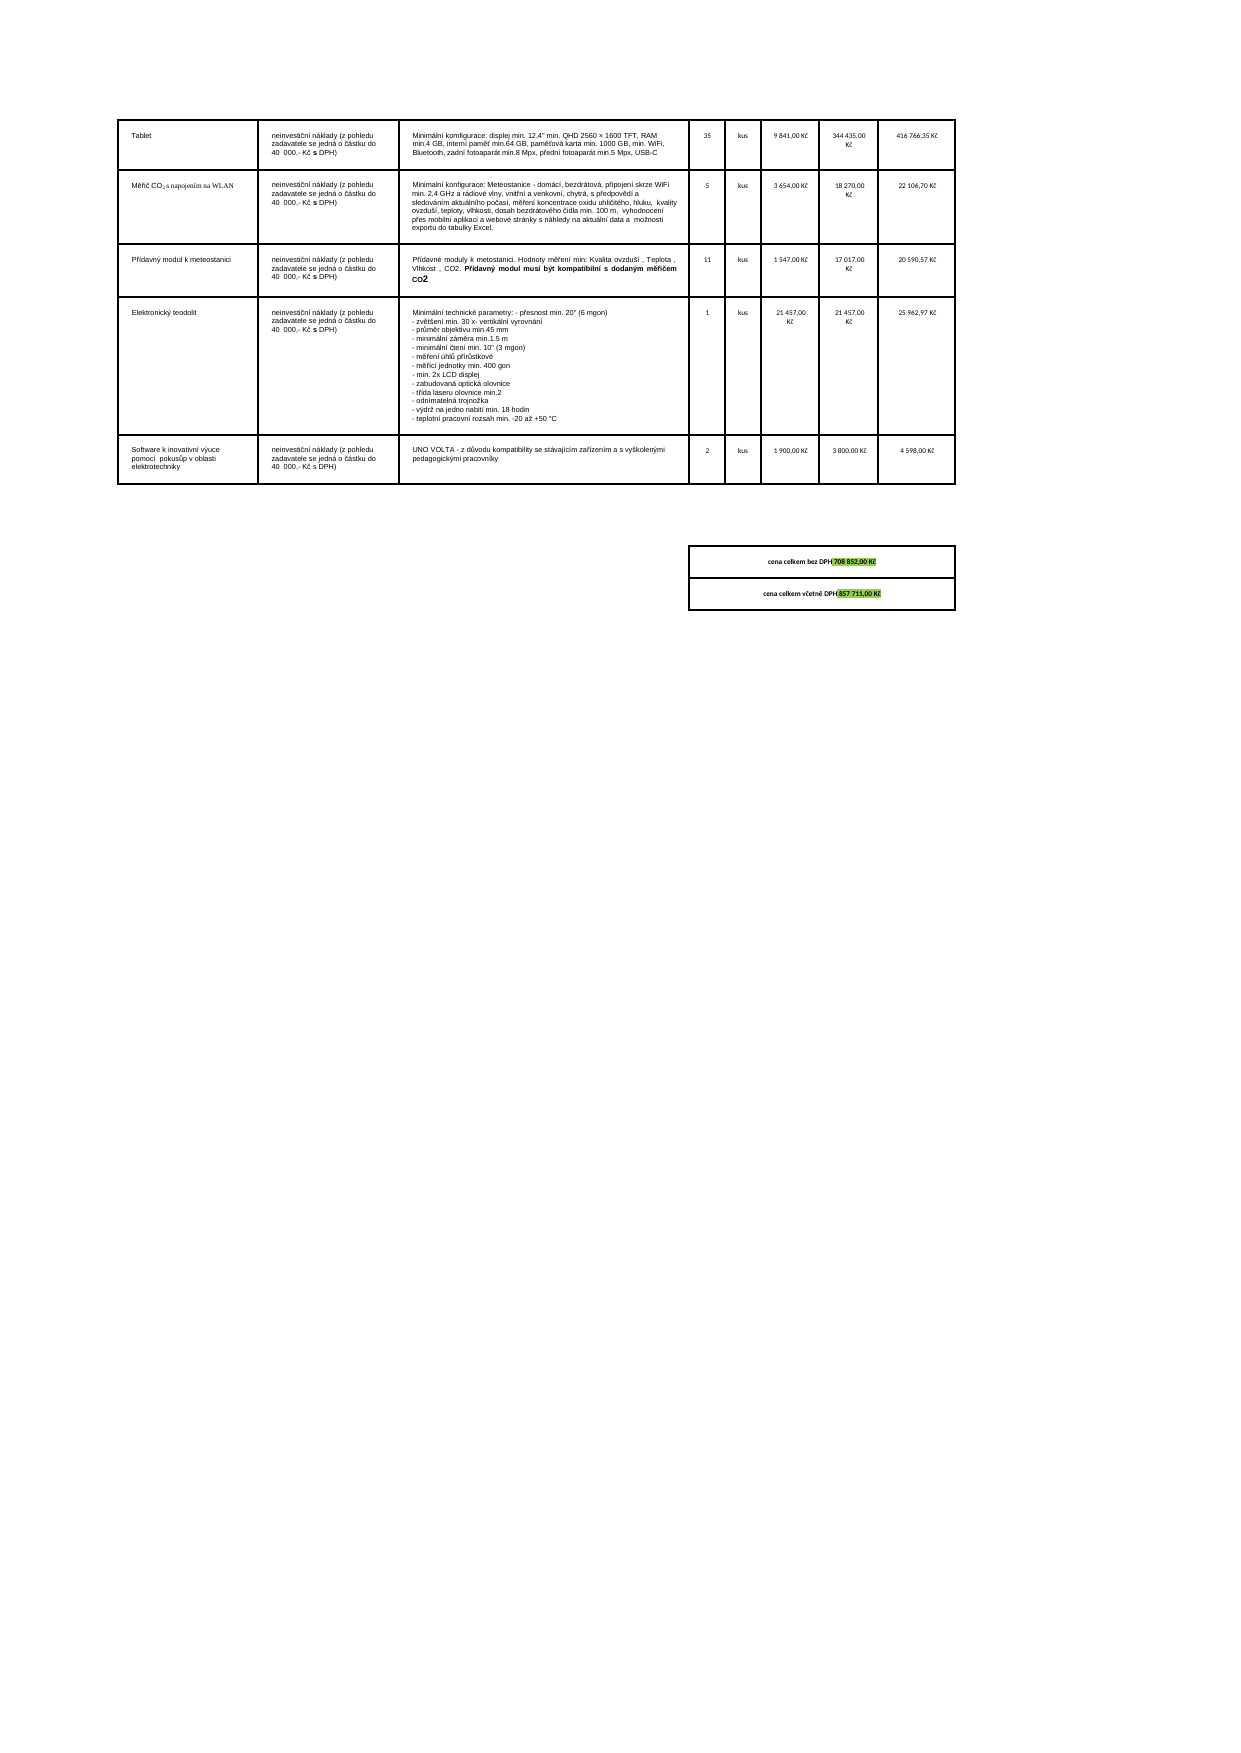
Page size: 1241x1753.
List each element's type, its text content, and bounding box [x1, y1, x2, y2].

table_cell 11 [690, 245, 724, 296]
table_cell Minimální komfigurace: displej min. 12,4" min. QHD 2560 × 1600 TFT, RAM min.4 GB, interní paměť min.64 GB, paměťová karta min. 1000 GB, min. WiFi, Bluetooth, zadní fotoaparát min.8 Mpx, přední fotoaparát min.5 Mpx, USB-C [400, 121, 688, 168]
table_cell 416 766,35 Kč [879, 121, 954, 168]
table_cell 20 590,57 Kč [879, 245, 954, 296]
table_cell cena celkem včetně DPH 857 711,00 Kč [690, 579, 954, 609]
table_cell 5 [690, 171, 724, 243]
table_cell kus [726, 121, 760, 168]
table_cell kus [726, 171, 760, 243]
table_cell Měřič CO2 s napojením na WLAN [119, 171, 257, 243]
table_cell 25 962,97 Kč [879, 298, 954, 433]
table_cell 3 800,00 Kč [820, 436, 877, 482]
table_cell kus [726, 436, 760, 482]
table_cell 344 435,00 Kč [820, 121, 877, 168]
table_cell 21 457,00 Kč [762, 298, 818, 433]
table_cell Minimální technické parametry: - přesnost min. 20" (6 mgon) - zvětšení min. 30 x- vertikální vyrovnání - průměr objektivu min.45 mm - minimální záměra min.1.5 m - minimální čtení min. 10" (3 mgon) - měření úhlů přírůstkové - měřící jednotky min. 400 gon - min. 2x LCD displej - zabudovaná optická olovnice - třída laseru olovnice min.2 - odnímatelná trojnožka - výdrž na jedno nabití min. 18 hodin - teplotní pracovní rozsah min. -20 až +50 °C [400, 298, 688, 433]
table_cell Přídavné moduly k metostanici. Hodnoty měření min: Kvalita ovzduší , Teplota , Vlhkost , CO2. Přídavný modul musí být kompatibilní s dodaným měřičem CO2 [400, 245, 688, 296]
table_cell 4 598,00 Kč [879, 436, 954, 482]
table_cell 9 841,00 Kč [762, 121, 818, 168]
table_cell 1 547,00 Kč [762, 245, 818, 296]
table_cell neinvestiční náklady (z pohledu zadavatele se jedná o částku do 40 000,- Kč s DPH) [259, 298, 398, 433]
table_cell 18 270,00 Kč [820, 171, 877, 243]
table_cell Elektronický teodolit [119, 298, 257, 433]
table_cell 1 [690, 298, 724, 433]
table_cell 21 457,00 Kč [820, 298, 877, 433]
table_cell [259, 121, 398, 168]
table_cell neinvestiční náklady (z pohledu zadavatele se jedná o částku do 40 000,- Kč s DPH) [259, 245, 398, 296]
table_cell Tablet [119, 121, 257, 168]
table_cell neinvestiční náklady (z pohledu zadavatele se jedná o částku do 40 000,- Kč s DPH) [259, 436, 398, 482]
table_cell Přídavný modul k meteostanici [119, 245, 257, 296]
table_cell Software k inovativní výuce pomocí pokusůp v oblasti elektrotechniky [119, 436, 257, 482]
table_cell neinvestiční náklady (z pohledu zadavatele se jedná o částku do 40 000,- Kč s DPH) [259, 171, 398, 243]
table_cell UNO VOLTA - z důvodu kompatibility se stávajícím zařízením a s vyškolenými pedagogickými pracovníky [400, 436, 688, 482]
table_header cena celkem bez DPH 708 852,00 Kč [690, 547, 954, 577]
table_cell 2 [690, 436, 724, 482]
table_cell 22 106,70 Kč [879, 171, 954, 243]
table_cell 35 [690, 121, 724, 168]
table_cell 1 900,00 Kč [762, 436, 818, 482]
table_cell kus [726, 298, 760, 433]
table_cell 3 654,00 Kč [762, 171, 818, 243]
table_cell kus [726, 245, 760, 296]
table_cell 17 017,00 Kč [820, 245, 877, 296]
